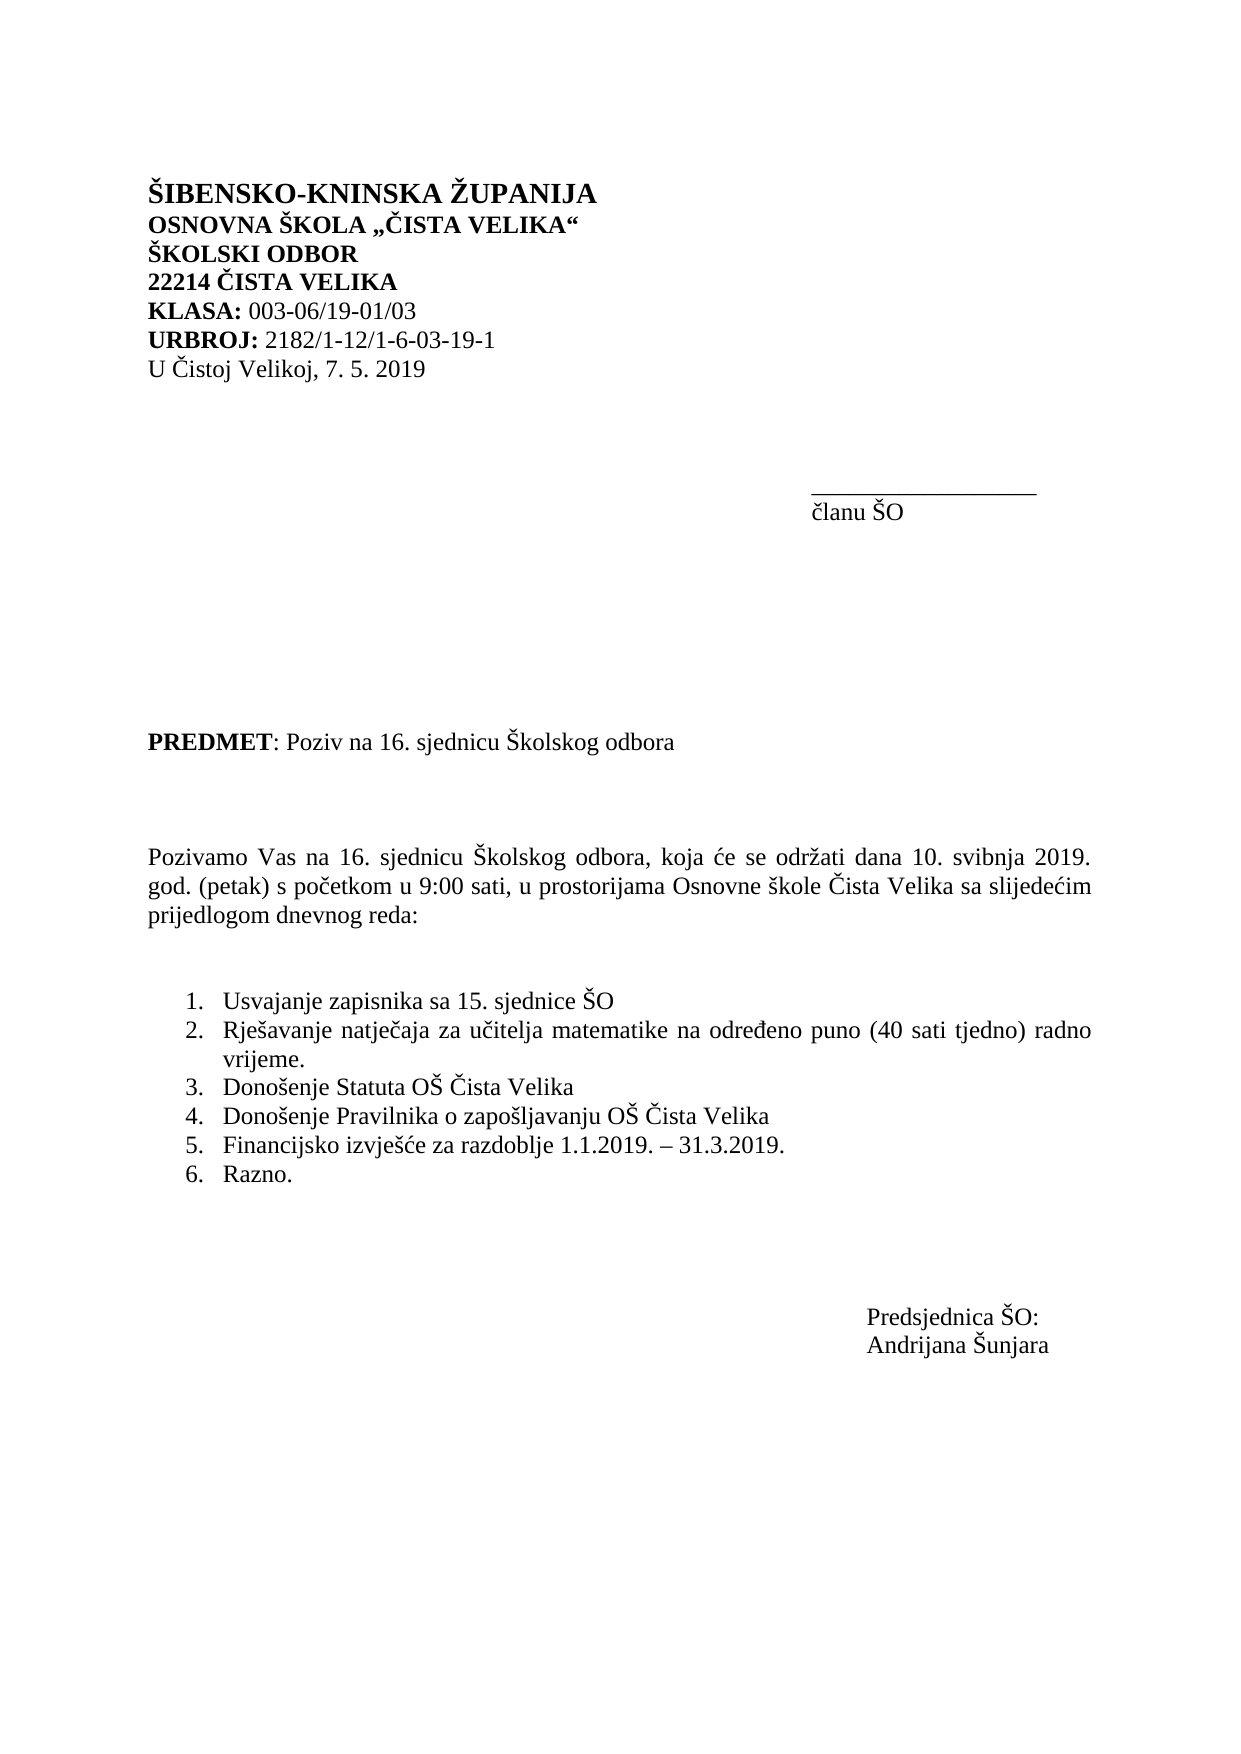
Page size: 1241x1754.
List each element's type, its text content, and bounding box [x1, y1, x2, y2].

text ŠIBENSKO-KNINSKA ŽUPANIJA [148, 176, 1093, 210]
list Razno. [185, 1159, 1093, 1187]
text OSNOVNA ŠKOLA „ČISTA VELIKA“ [148, 210, 1093, 239]
list Donošenje Statuta OŠ Čista Velika [185, 1072, 1093, 1101]
list Usvajanje zapisnika sa 15. sjednice ŠO [185, 986, 1093, 1015]
list Financijsko izvješće za razdoblje 1.1.2019. – 31.3.2019. [185, 1130, 1093, 1159]
list Rješavanje natječaja za učitelja matematike na određeno puno (40 sati tjedno) radno vrijeme. [185, 1015, 1093, 1072]
text članu ŠO [811, 497, 1093, 526]
text KLASA: 003-06/19-01/03 [148, 296, 1093, 325]
text PREDMET: Poziv na 16. sjednicu Školskog odbora [148, 727, 1093, 756]
text ŠKOLSKI ODBOR [148, 239, 1093, 267]
text U Čistoj Velikoj, 7. 5. 2019 [148, 354, 1093, 382]
text 22214 ČISTA VELIKA [148, 267, 1093, 296]
text Pozivamo Vas na 16. sjednicu Školskog odbora, koja će se održati dana 10. svibnja 2019. god. (petak) s početkom u 9:00 sati, u prostorijama Osnovne škole Čista Velika sa slijedećim prijedlogom dnevnog reda: [148, 842, 1093, 929]
text Andrijana Šunjara [148, 1330, 1093, 1359]
text URBROJ: 2182/1-12/1-6-03-19-1 [148, 325, 1093, 354]
list Donošenje Pravilnika o zapošljavanju OŠ Čista Velika [185, 1101, 1093, 1130]
text Predsjednica ŠO: [148, 1302, 1093, 1330]
text __________________ [811, 469, 1093, 497]
